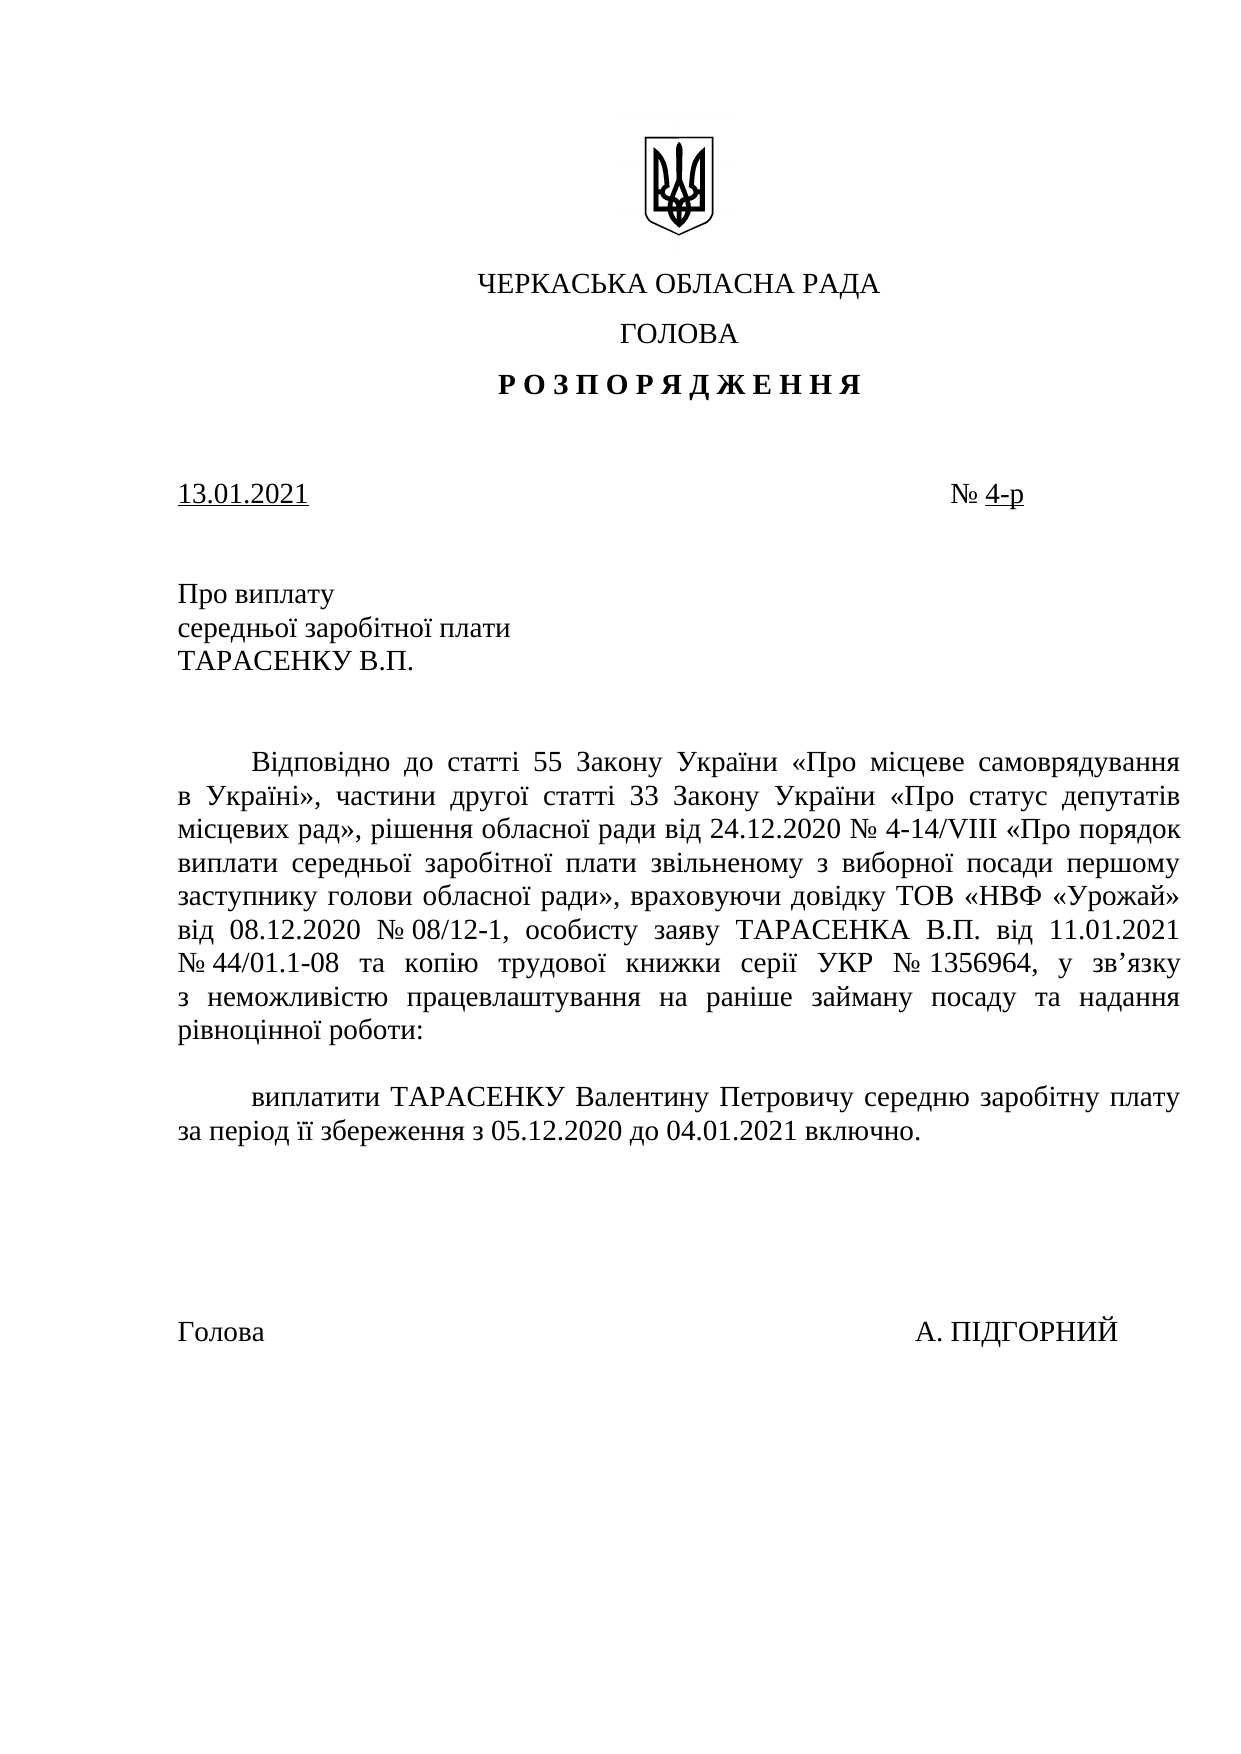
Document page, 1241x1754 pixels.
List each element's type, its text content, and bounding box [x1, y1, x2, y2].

text Про виплату [177, 576, 1181, 610]
text ЧЕРКАСЬКА ОБЛАСНА РАДА [177, 266, 1181, 300]
text Р О З П О Р Я Д Ж Е Н Н Я [177, 367, 1181, 400]
picture [622, 118, 736, 254]
text ТАРАСЕНКУ В.П. [177, 643, 1181, 677]
text Голова А. ПІДГОРНИЙ [177, 1314, 1181, 1348]
text виплатити ТАРАСЕНКУ Валентину Петровичу середню заробітну плату за період її збереження з 05.12.2020 до 04.01.2021 включно. [177, 1079, 1181, 1147]
text 13.01.2021 № 4-р [177, 476, 1181, 509]
text ГОЛОВА [177, 317, 1181, 350]
text Відповідно до статті 55 Закону України «Про місцеве самоврядування в Україні», частини другої статті 33 Закону України «Про статус депутатів місцевих рад», рішення обласної ради від 24.12.2020 № 4-14/VIIІ «Про порядок виплати середньої заробітної плати звільненому з виборної посади першому заступнику голови обласної ради», враховуючи довідку ТОВ «НВФ «Урожай» від 08.12.2020 № 08/12-1, особисту заяву ТАРАСЕНКА В.П. від 11.01.2021 № 44/01.1-08 та копію трудової книжки серії УКР № 1356964, у зв’язку з неможливістю працевлаштування на раніше займану посаду та надання рівноцінної роботи: [177, 744, 1181, 1046]
text середньої заробітної плати [177, 610, 1181, 643]
